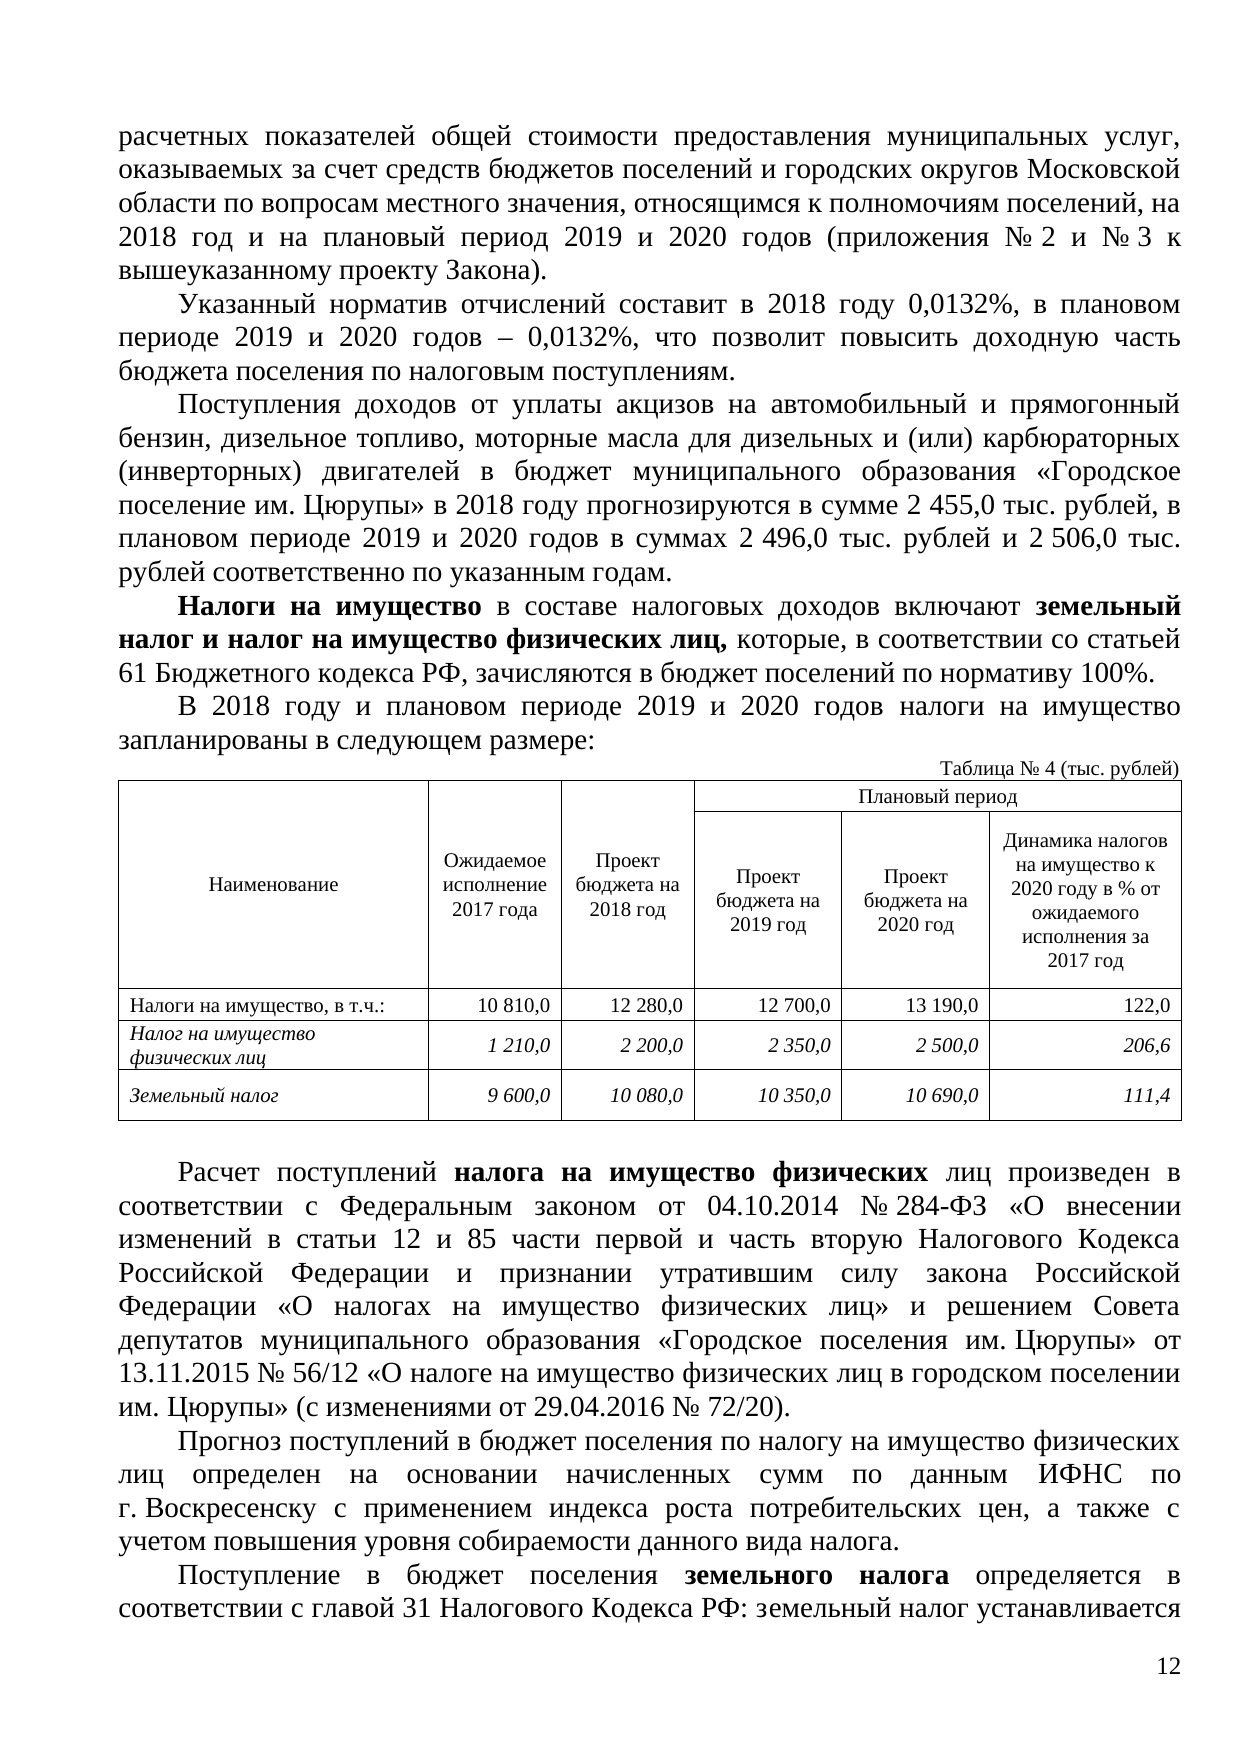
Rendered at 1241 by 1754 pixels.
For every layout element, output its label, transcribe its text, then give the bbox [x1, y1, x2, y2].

text Налоги на имущество в составе налоговых доходов включают земельный налог и налог на имущество физических лиц, которые, в соответствии со статьей 61 Бюджетного кодекса РФ, зачисляются в бюджет поселений по нормативу 100%. [118, 588, 1181, 688]
table_cell 9 600,0 [429, 1070, 561, 1120]
table_cell 122,0 [990, 989, 1181, 1020]
table_cell Налоги на имущество, в т.ч.: [119, 989, 428, 1020]
table_cell 10 810,0 [429, 989, 561, 1020]
table_cell 12 700,0 [695, 989, 841, 1020]
table_cell Земельный налог [119, 1070, 428, 1120]
table_cell Проект бюджета на 2019 год [695, 812, 841, 988]
table_header Проект бюджета на 2018 год [562, 781, 694, 988]
text Расчет поступлений налога на имущество физических лиц произведен в соответствии с Федеральным законом от 04.10.2014 № 284-ФЗ «О внесении изменений в статьи 12 и 85 части первой и часть вторую Налогового Кодекса Российской Федерации и признании утратившим силу закона Российской Федерации «О налогах на имущество физических лиц» и решением Совета депутатов муниципального образования «Городское поселения им. Цюрупы» от 13.11.2015 № 56/12 «О налоге на имущество физических лиц в городском поселении им. Цюрупы» (с изменениями от 29.04.2016 № 72/20). [118, 1154, 1181, 1423]
table_cell 10 350,0 [695, 1070, 841, 1120]
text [118, 118, 1181, 286]
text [118, 1557, 1181, 1624]
text Таблица № 4 (тыс. рублей) [118, 755, 1181, 779]
text Поступления доходов от уплаты акцизов на автомобильный и прямогонный бензин, дизельное топливо, моторные масла для дизельных и (или) карбюраторных (инверторных) двигателей в бюджет муниципального образования «Городское поселение им. Цюрупы» в 2018 году прогнозируются в сумме 2 455,0 тыс. рублей, в плановом периоде 2019 и 2020 годов в суммах 2 496,0 тыс. рублей и 2 506,0 тыс. рублей соответственно по указанным годам. [118, 386, 1181, 588]
table_cell Проект бюджета на 2020 год [842, 812, 989, 988]
table_cell 1 210,0 [429, 1021, 561, 1069]
table_cell 10 690,0 [842, 1070, 989, 1120]
table_cell Динамика налогов на имущество к 2020 году в % от ожидаемого исполнения за 2017 год [990, 812, 1181, 988]
table_cell 2 350,0 [695, 1021, 841, 1069]
table_cell 12 280,0 [562, 989, 694, 1020]
table_header Ожидаемое исполнение 2017 года [429, 781, 561, 988]
table_cell 10 080,0 [562, 1070, 694, 1120]
table_cell 111,4 [990, 1070, 1181, 1120]
table_cell 206,6 [990, 1021, 1181, 1069]
text Прогноз поступлений в бюджет поселения по налогу на имущество физических лиц определен на основании начисленных сумм по данным ИФНС по г. Воскресенску с применением индекса роста потребительских цен, а также с учетом повышения уровня собираемости данного вида налога. [118, 1423, 1181, 1557]
table_cell 2 200,0 [562, 1021, 694, 1069]
text В 2018 году и плановом периоде 2019 и 2020 годов налоги на имущество запланированы в следующем размере: [118, 688, 1181, 755]
text Указанный норматив отчислений составит в 2018 году 0,0132%, в плановом периоде 2019 и 2020 годов – 0,0132%, что позволит повысить доходную часть бюджета поселения по налоговым поступлениям. [118, 286, 1181, 386]
table_cell 13 190,0 [842, 989, 989, 1020]
table_header Наименование [119, 781, 428, 988]
table_cell Налог на имущество физических лиц [119, 1021, 428, 1069]
table_header Плановый период [695, 781, 1181, 811]
table_cell 2 500,0 [842, 1021, 989, 1069]
